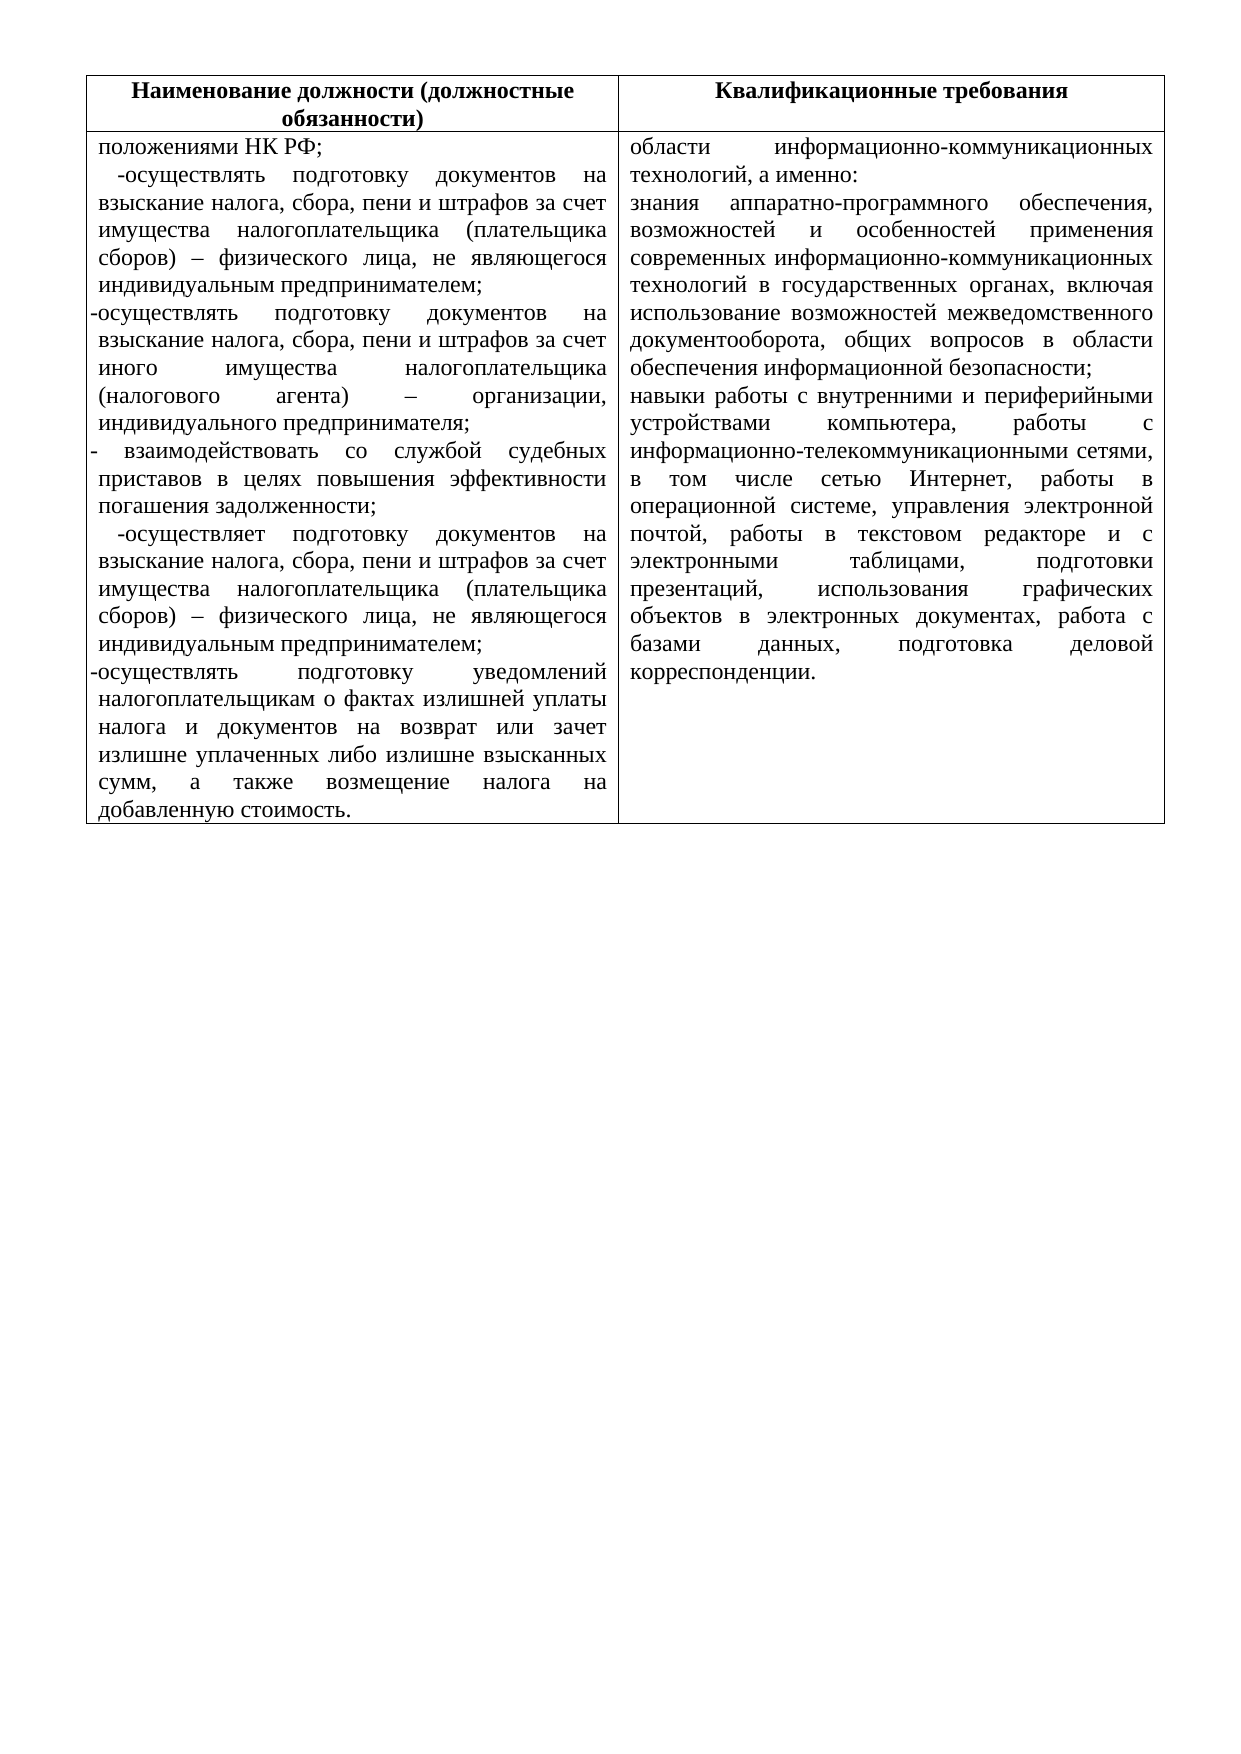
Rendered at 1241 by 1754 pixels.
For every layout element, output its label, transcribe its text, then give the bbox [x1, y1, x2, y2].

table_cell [87, 132, 618, 822]
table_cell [619, 132, 1164, 822]
table_header Квалификационные требования [619, 76, 1164, 131]
table_header Наименование должности (должностные обязанности) [87, 76, 618, 131]
